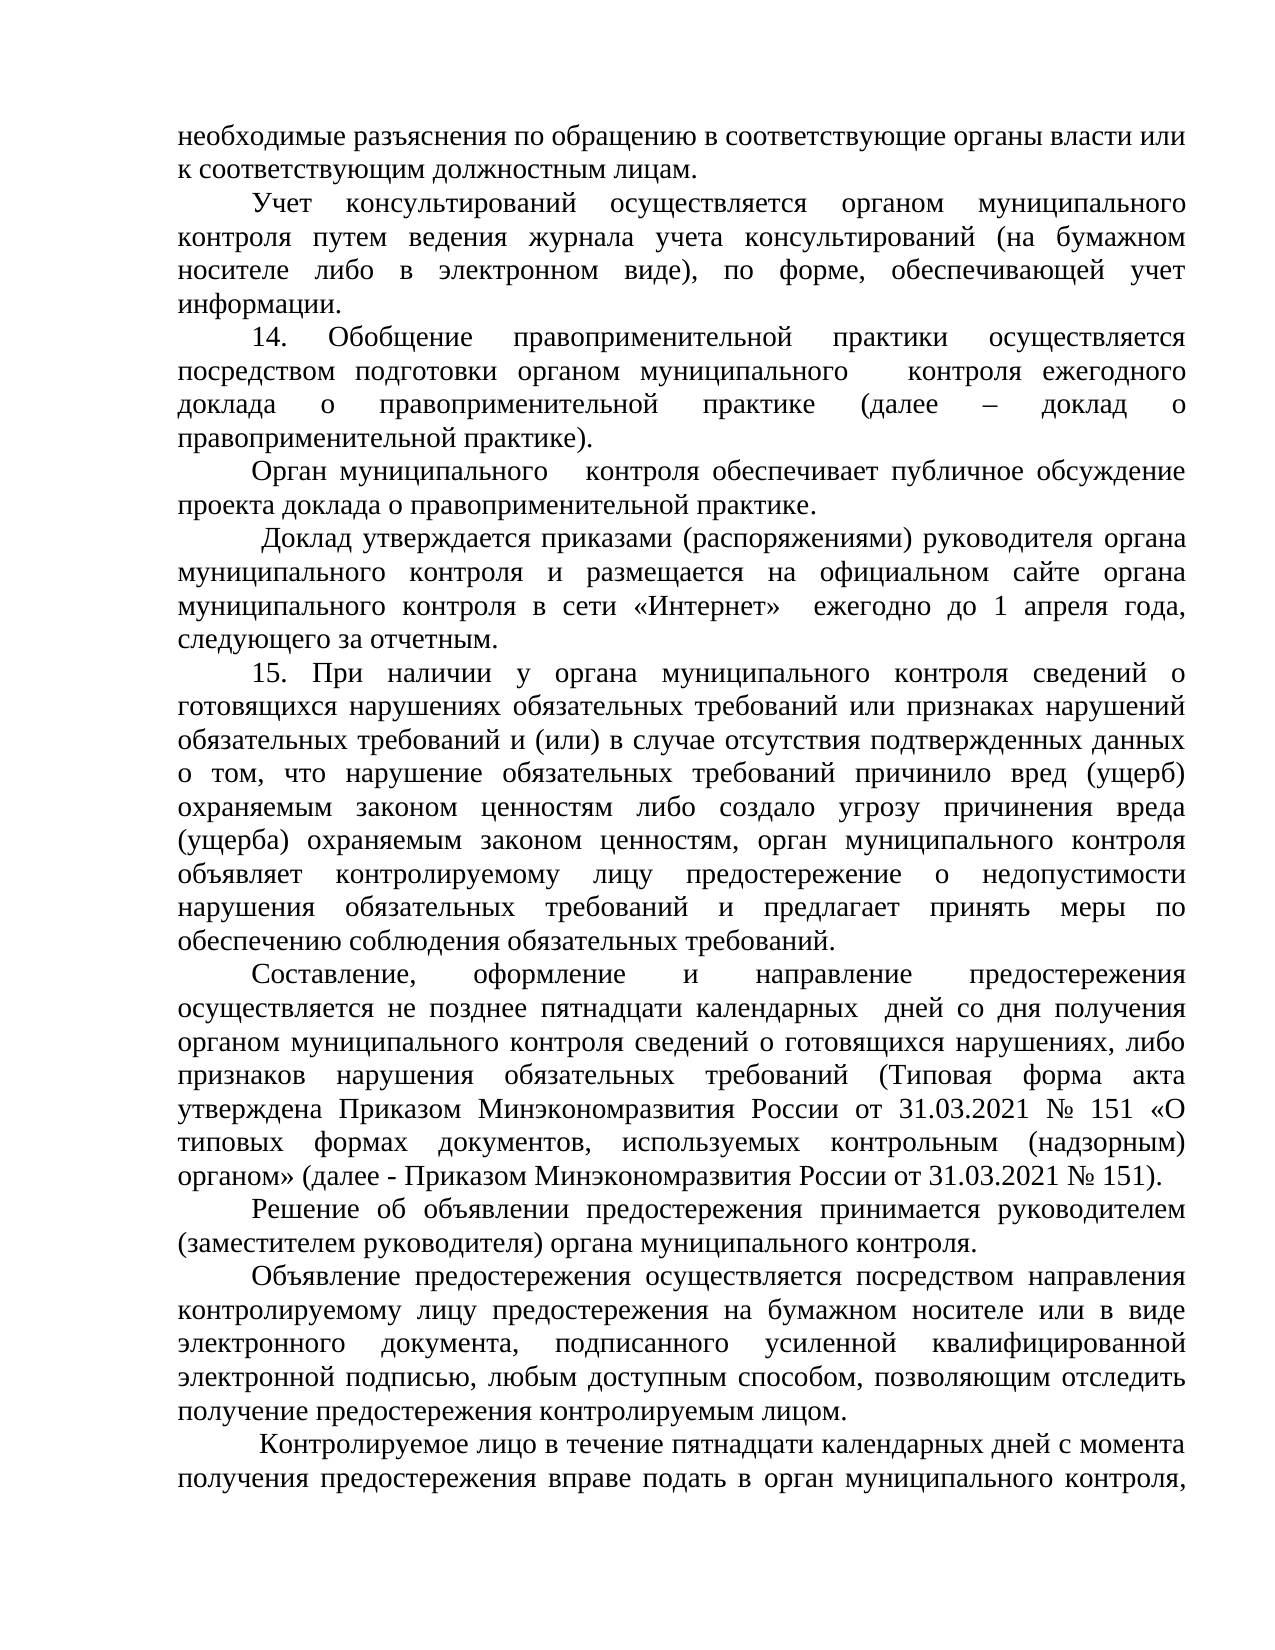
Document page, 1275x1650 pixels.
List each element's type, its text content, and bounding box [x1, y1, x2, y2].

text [177, 1426, 1186, 1493]
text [177, 118, 1186, 185]
text Орган муниципального контроля обеспечивает публичное обсуждение проекта доклада о правоприменительной практике. [177, 453, 1186, 521]
text Объявление предостережения осуществляется посредством направления контролируемому лицу предостережения на бумажном носителе или в виде электронного документа, подписанного усиленной квалифицированной электронной подписью, любым доступным способом, позволяющим отследить получение предостережения контролируемым лицом. [177, 1258, 1186, 1426]
text 15. При наличии у органа муниципального контроля сведений о готовящихся нарушениях обязательных требований или признаках нарушений обязательных требований и (или) в случае отсутствия подтвержденных данных о том, что нарушение обязательных требований причинило вред (ущерб) охраняемым законом ценностям либо создало угрозу причинения вреда (ущерба) охраняемым законом ценностям, орган муниципального контроля объявляет контролируемому лицу предостережение о недопустимости нарушения обязательных требований и предлагает принять меры по обеспечению соблюдения обязательных требований. [177, 655, 1186, 957]
text Составление, оформление и направление предостережения осуществляется не позднее пятнадцати календарных дней со дня получения органом муниципального контроля сведений о готовящихся нарушениях, либо признаков нарушения обязательных требований (Типовая форма акта утверждена Приказом Минэкономразвития России от 31.03.2021 № 151 «О типовых формах документов, используемых контрольным (надзорным) органом» (далее - Приказом Минэкономразвития России от 31.03.2021 № 151). [177, 957, 1186, 1191]
text 14. Обобщение правоприменительной практики осуществляется посредством подготовки органом муниципального контроля ежегодного доклада о правоприменительной практике ‎(далее – доклад о правоприменительной практике). [177, 319, 1186, 453]
text Учет консультирований осуществляется органом муниципального контроля путем ведения журнала учета консультирований (на бумажном носителе либо в электронном виде), по форме, обеспечивающей учет информации. [177, 185, 1186, 319]
text Решение об объявлении предостережения принимается руководителем (заместителем руководителя) органа муниципального контроля. [177, 1191, 1186, 1258]
text Доклад утверждается приказами (распоряжениями) руководителя органа муниципального контроля и размещается на официальном сайте органа муниципального контроля в сети «Интернет» ежегодно до 1 апреля года, следующего за отчетным. [177, 521, 1186, 655]
